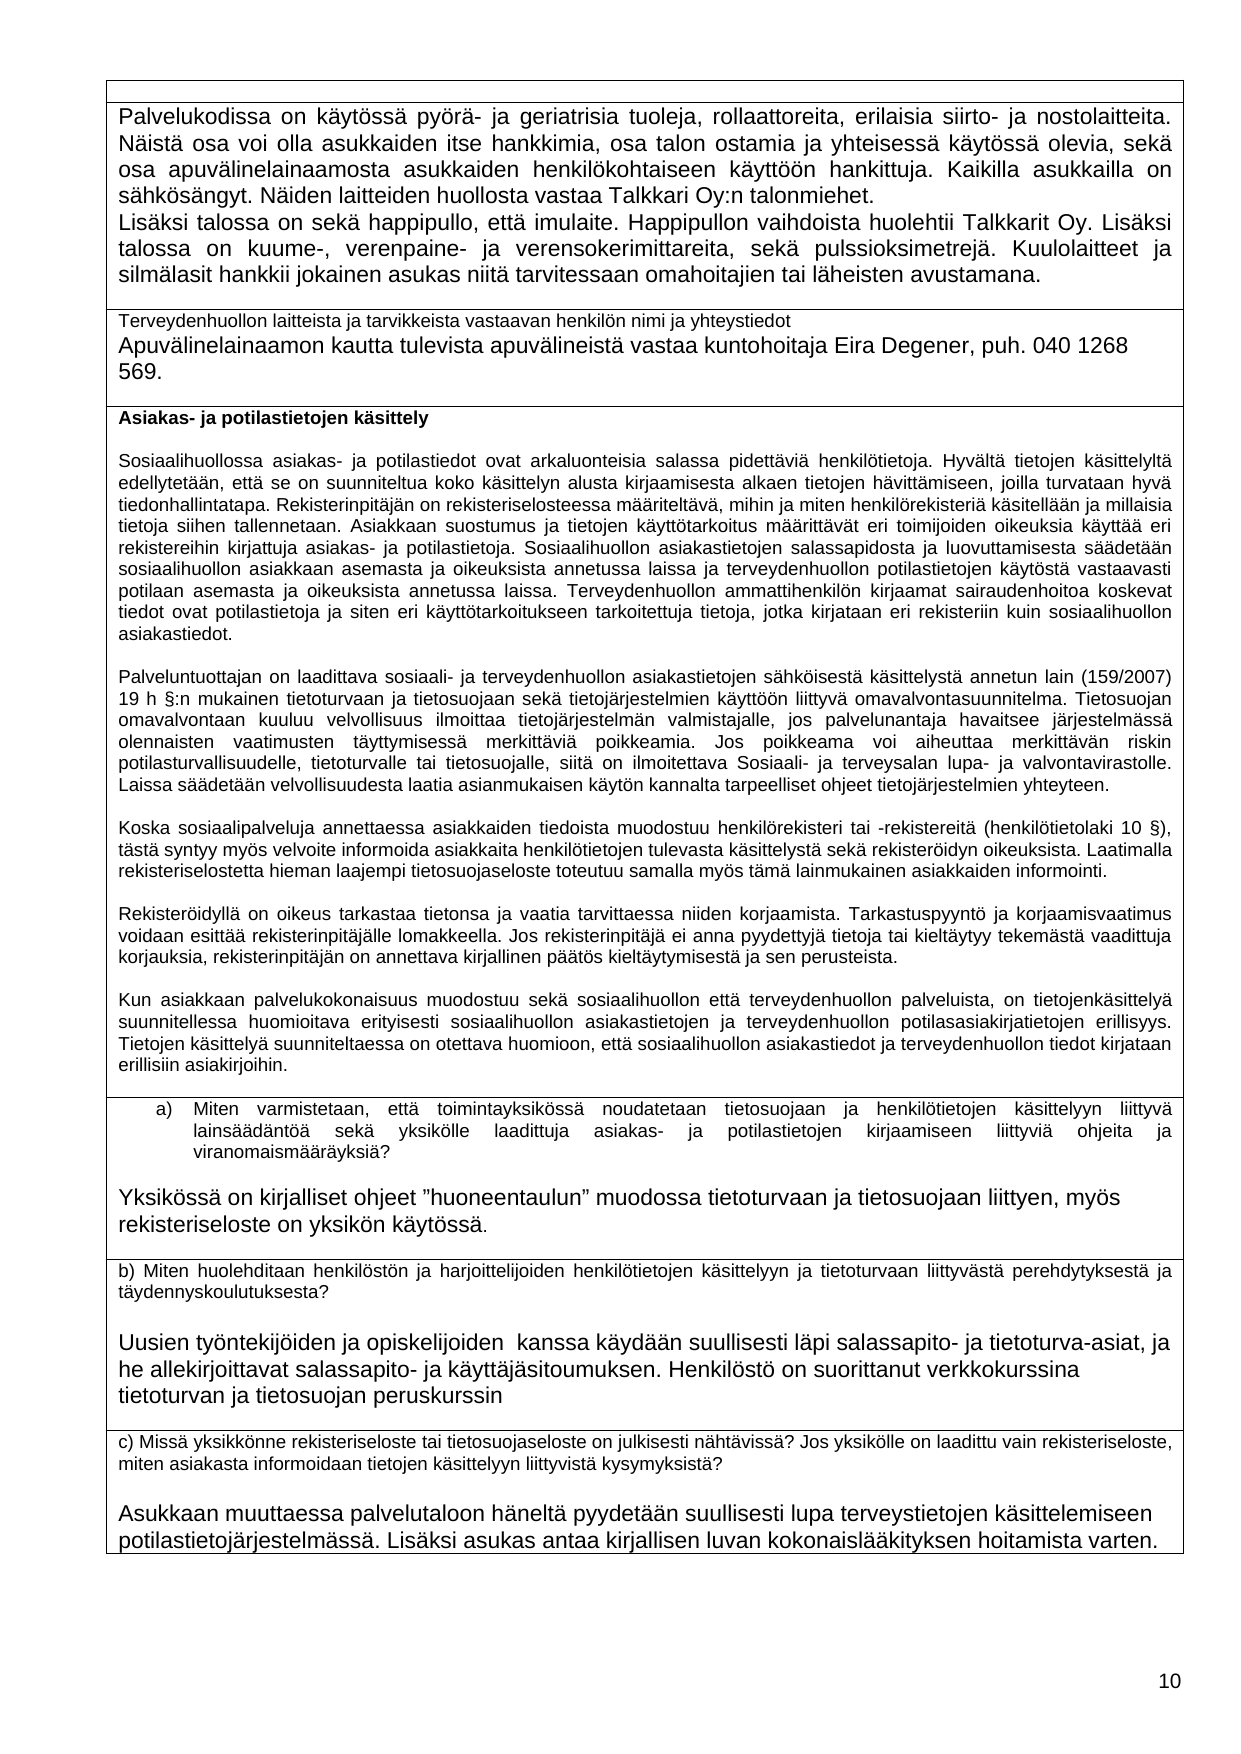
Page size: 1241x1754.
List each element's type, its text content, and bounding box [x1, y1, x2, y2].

table_cell Palvelukodissa on käytössä pyörä- ja geriatrisia tuoleja, rollaattoreita, erilaisia siirto- ja nostolaitteita. Näistä osa voi olla asukkaiden itse hankkimia, osa talon ostamia ja yhteisessä käytössä olevia, sekä osa apuvälinelainaamosta asukkaiden henkilökohtaiseen käyttöön hankittuja. Kaikilla asukkailla on sähkösängyt. Näiden laitteiden huollosta vastaa Talkkari Oy:n talonmiehet. Lisäksi talossa on sekä happipullo, että imulaite. Happipullon vaihdoista huolehtii Talkkarit Oy. Lisäksi talossa on kuume-, verenpaine- ja verensokerimittareita, sekä pulssioksimetrejä. Kuulolaitteet ja silmälasit hankkii jokainen asukas niitä tarvitessaan omahoitajien tai läheisten avustamana. [107, 103, 1183, 309]
table_cell Terveydenhuollon laitteista ja tarvikkeista vastaavan henkilön nimi ja yhteystiedot Apuvälinelainaamon kautta tulevista apuvälineistä vastaa kuntohoitaja Eira Degener, puh. 040 1268 569. [107, 310, 1183, 406]
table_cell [107, 81, 1183, 102]
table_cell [107, 1431, 1183, 1553]
table_cell b) Miten huolehditaan henkilöstön ja harjoittelijoiden henkilötietojen käsittelyyn ja tietoturvaan liittyvästä perehdytyksestä ja täydennyskoulutuksesta? Uusien työntekijöiden ja opiskelijoiden kanssa käydään suullisesti läpi salassapito- ja tietoturva-asiat, ja he allekirjoittavat salassapito- ja käyttäjäsitoumuksen. Henkilöstö on suorittanut verkkokurssina tietoturvan ja tietosuojan peruskurssin [107, 1260, 1183, 1430]
table_cell Miten varmistetaan, että toimintayksikössä noudatetaan tietosuojaan ja henkilötietojen käsittelyyn liittyvä lainsäädäntöä sekä yksikölle laadittuja asiakas- ja potilastietojen kirjaamiseen liittyviä ohjeita ja viranomaismääräyksiä? Yksikössä on kirjalliset ohjeet ”huoneentaulun” muodossa tietoturvaan ja tietosuojaan liittyen, myös rekisteriseloste on yksikön käytössä. [107, 1098, 1183, 1259]
table_cell Asiakas- ja potilastietojen käsittely Sosiaalihuollossa asiakas- ja potilastiedot ovat arkaluonteisia salassa pidettäviä henkilötietoja. Hyvältä tietojen käsittelyltä edellytetään, että se on suunniteltua koko käsittelyn alusta kirjaamisesta alkaen tietojen hävittämiseen, joilla turvataan hyvä tiedonhallintatapa. Rekisterinpitäjän on rekisteriselosteessa määriteltävä, mihin ja miten henkilörekisteriä käsitellään ja millaisia tietoja siihen tallennetaan. Asiakkaan suostumus ja tietojen käyttötarkoitus määrittävät eri toimijoiden oikeuksia käyttää eri rekistereihin kirjattuja asiakas- ja potilastietoja. Sosiaalihuollon asiakastietojen salassapidosta ja luovuttamisesta säädetään sosiaalihuollon asiakkaan asemasta ja oikeuksista annetussa laissa ja terveydenhuollon potilastietojen käytöstä vastaavasti potilaan asemasta ja oikeuksista annetussa laissa. Terveydenhuollon ammattihenkilön kirjaamat sairaudenhoitoa koskevat tiedot ovat potilastietoja ja siten eri käyttötarkoitukseen tarkoitettuja tietoja, jotka kirjataan eri rekisteriin kuin sosiaalihuollon asiakastiedot. Palveluntuottajan on laadittava sosiaali- ja terveydenhuollon asiakastietojen sähköisestä käsittelystä annetun lain (159/2007) 19 h §:n mukainen tietoturvaan ja tietosuojaan sekä tietojärjestelmien käyttöön liittyvä omavalvontasuunnitelma. Tietosuojan omavalvontaan kuuluu velvollisuus ilmoittaa tietojärjestelmän valmistajalle, jos palvelunantaja havaitsee järjestelmässä olennaisten vaatimusten täyttymisessä merkittäviä poikkeamia. Jos poikkeama voi aiheuttaa merkittävän riskin potilasturvallisuudelle, tietoturvalle tai tietosuojalle, siitä on ilmoitettava Sosiaali- ja terveysalan lupa- ja valvontavirastolle. Laissa säädetään velvollisuudesta laatia asianmukaisen käytön kannalta tarpeelliset ohjeet tietojärjestelmien yhteyteen. Koska sosiaalipalveluja annettaessa asiakkaiden tiedoista muodostuu henkilörekisteri tai -rekistereitä (henkilötietolaki 10 §), tästä syntyy myös velvoite informoida asiakkaita henkilötietojen tulevasta käsittelystä sekä rekisteröidyn oikeuksista. Laatimalla rekisteriselostetta hieman laajempi tietosuojaseloste toteutuu samalla myös tämä lainmukainen asiakkaiden informointi. Rekisteröidyllä on oikeus tarkastaa tietonsa ja vaatia tarvittaessa niiden korjaamista. Tarkastuspyyntö ja korjaamisvaatimus voidaan esittää rekisterinpitäjälle lomakkeella. Jos rekisterinpitäjä ei anna pyydettyjä tietoja tai kieltäytyy tekemästä vaadittuja korjauksia, rekisterinpitäjän on annettava kirjallinen päätös kieltäytymisestä ja sen perusteista. Kun asiakkaan palvelukokonaisuus muodostuu sekä sosiaalihuollon että terveydenhuollon palveluista, on tietojenkäsittelyä suunnitellessa huomioitava erityisesti sosiaalihuollon asiakastietojen ja terveydenhuollon potilasasiakirjatietojen erillisyys. Tietojen käsittelyä suunniteltaessa on otettava huomioon, että sosiaalihuollon asiakastiedot ja terveydenhuollon tiedot kirjataan erillisiin asiakirjoihin. [107, 407, 1183, 1097]
